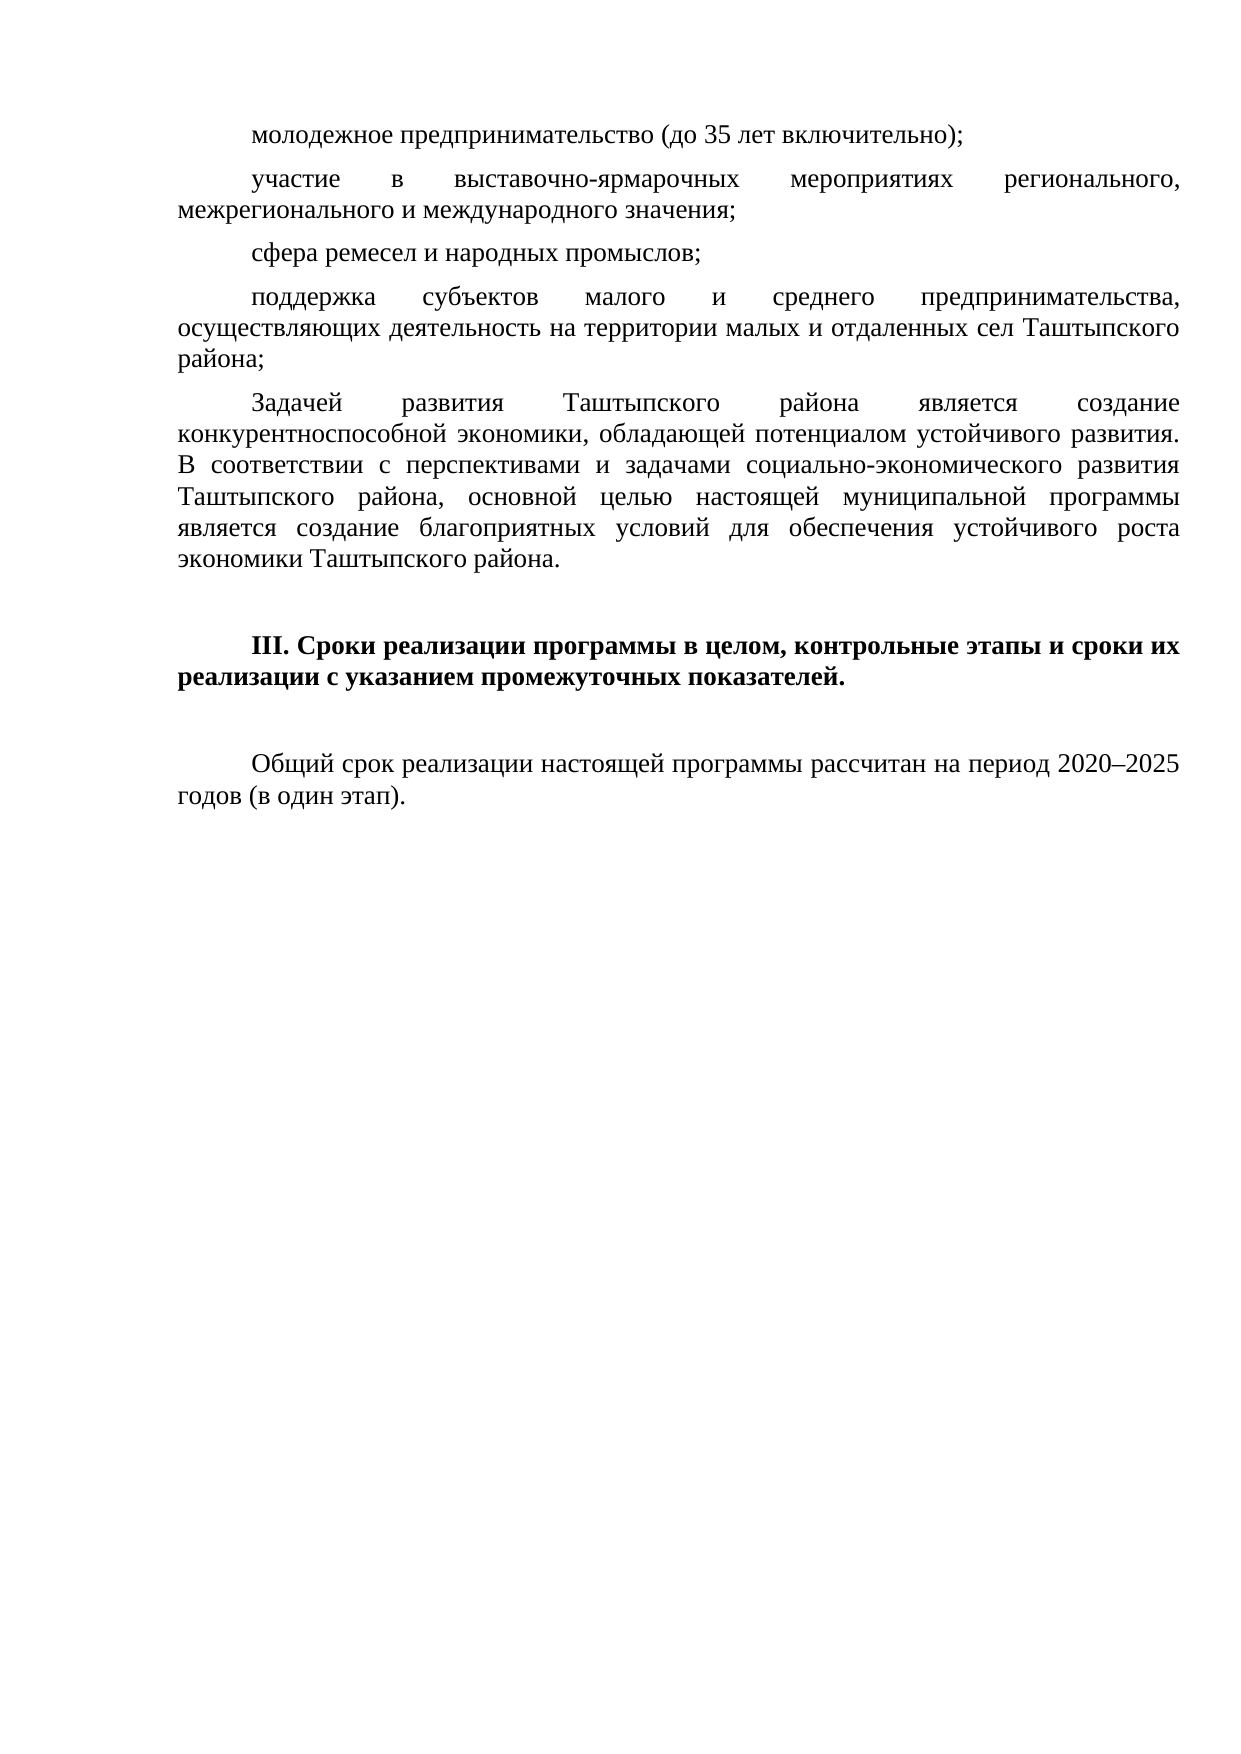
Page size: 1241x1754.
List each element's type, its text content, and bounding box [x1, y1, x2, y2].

text молодежное предпринимательство (до 35 лет включительно); [177, 118, 1181, 149]
text участие в выставочно-ярмарочных мероприятиях регионального, межрегионального и международного значения; [177, 162, 1181, 224]
text III. Сроки реализации программы в целом, контрольные этапы и сроки их реализации с указанием промежуточных показателей. [177, 629, 1181, 691]
text Общий срок реализации настоящей программы рассчитан на период 2020–2025 годов (в один этап). [177, 748, 1181, 810]
text Задачей развития Таштыпского района является создание конкурентноспособной экономики, обладающей потенциалом устойчивого развития. В соответствии с перспективами и задачами социально-экономического развития Таштыпского района, основной целью настоящей муниципальной программы является создание благоприятных условий для обеспечения устойчивого роста экономики Таштыпского района. [177, 386, 1181, 573]
text сфера ремесел и народных промыслов; [177, 237, 1181, 268]
text поддержка субъектов малого и среднего предпринимательства, осуществляющих деятельность на территории малых и отдаленных сел Таштыпского района; [177, 280, 1181, 374]
